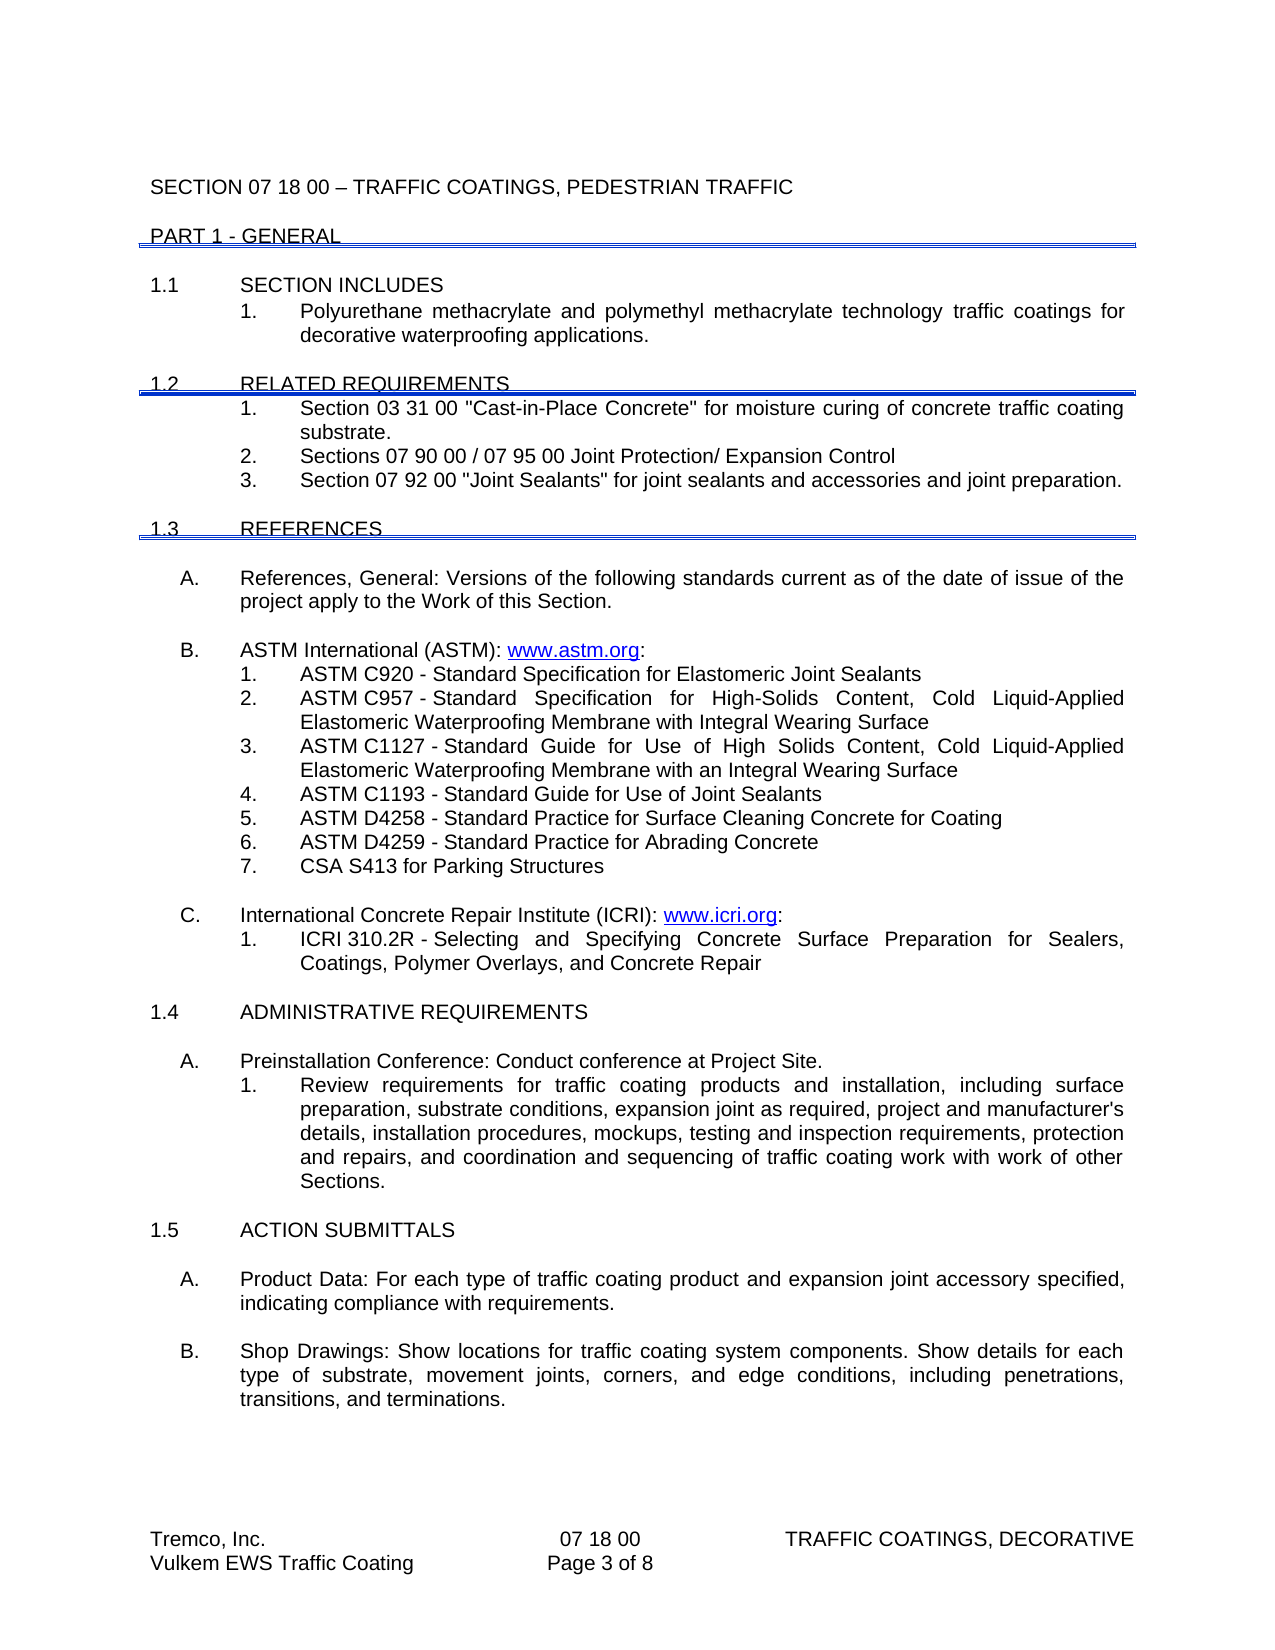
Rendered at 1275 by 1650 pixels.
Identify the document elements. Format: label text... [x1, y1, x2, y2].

text ICRI 310.2R - Selecting and Specifying Concrete Surface Preparation for Sealers, Coatings, Polymer Overlays, and Concrete Repair [240, 927, 1125, 975]
text Section 03 31 00 "Cast-in-Place Concrete" for moisture curing of concrete traffic coating substrate. [240, 396, 1125, 443]
text SECTION INCLUDES [150, 273, 1125, 297]
text Polyurethane methacrylate and polymethyl methacrylate technology traffic coatings for decorative waterproofing applications. [240, 299, 1125, 347]
text SECTION 07 18 00 – TRAFFIC COATINGS, PEDESTRIAN TRAFFIC [150, 175, 1125, 199]
text Product Data: For each type of traffic coating product and expansion joint accessory specified, indicating compliance with requirements. [180, 1266, 1125, 1314]
text ASTM C1127 - Standard Guide for Use of High Solids Content, Cold Liquid-Applied Elastomeric Waterproofing Membrane with an Integral Wearing Surface [240, 734, 1125, 782]
text CSA S413 for Parking Structures [240, 854, 1125, 878]
text ASTM D4259 - Standard Practice for Abrading Concrete [240, 830, 1125, 854]
text ASTM International (ASTM): www.astm.org: [180, 638, 1125, 662]
text ADMINISTRATIVE REQUIREMENTS [150, 1000, 1125, 1024]
text Sections 07 90 00 / 07 95 00 Joint Protection/ Expansion Control [240, 443, 1125, 467]
text ACTION SUBMITTALS [150, 1217, 1125, 1241]
text Preinstallation Conference: Conduct conference at Project Site. [180, 1049, 1125, 1073]
text Shop Drawings: Show locations for traffic coating system components. Show details for each type of substrate, movement joints, corners, and edge conditions, including penetrations, transitions, and terminations. [180, 1339, 1125, 1411]
text ASTM C957 - Standard Specification for High-Solids Content, Cold Liquid-Applied Elastomeric Waterproofing Membrane with Integral Wearing Surface [240, 686, 1125, 734]
text ASTM C1193 - Standard Guide for Use of Joint Sealants [240, 782, 1125, 806]
text ASTM D4258 - Standard Practice for Surface Cleaning Concrete for Coating [240, 806, 1125, 830]
text ASTM C920 - Standard Specification for Elastomeric Joint Sealants [240, 662, 1125, 686]
text Section 07 92 00 "Joint Sealants" for joint sealants and accessories and joint preparation. [240, 467, 1125, 491]
text International Concrete Repair Institute (ICRI): www.icri.org: [180, 903, 1125, 927]
text References, General: Versions of the following standards current as of the date of issue of the project apply to the Work of this Section. [180, 565, 1125, 613]
text Review requirements for traffic coating products and installation, including surface preparation, substrate conditions, expansion joint as required, project and manufacturer's details, installation procedures, mockups, testing and inspection requirements, protection and repairs, and coordination and sequencing of traffic coating work with work of other Sections. [240, 1073, 1125, 1192]
text RELATED REQUIREMENTS [150, 372, 1125, 390]
text REFERENCES [150, 516, 1125, 535]
list GENERAL [150, 224, 1125, 243]
